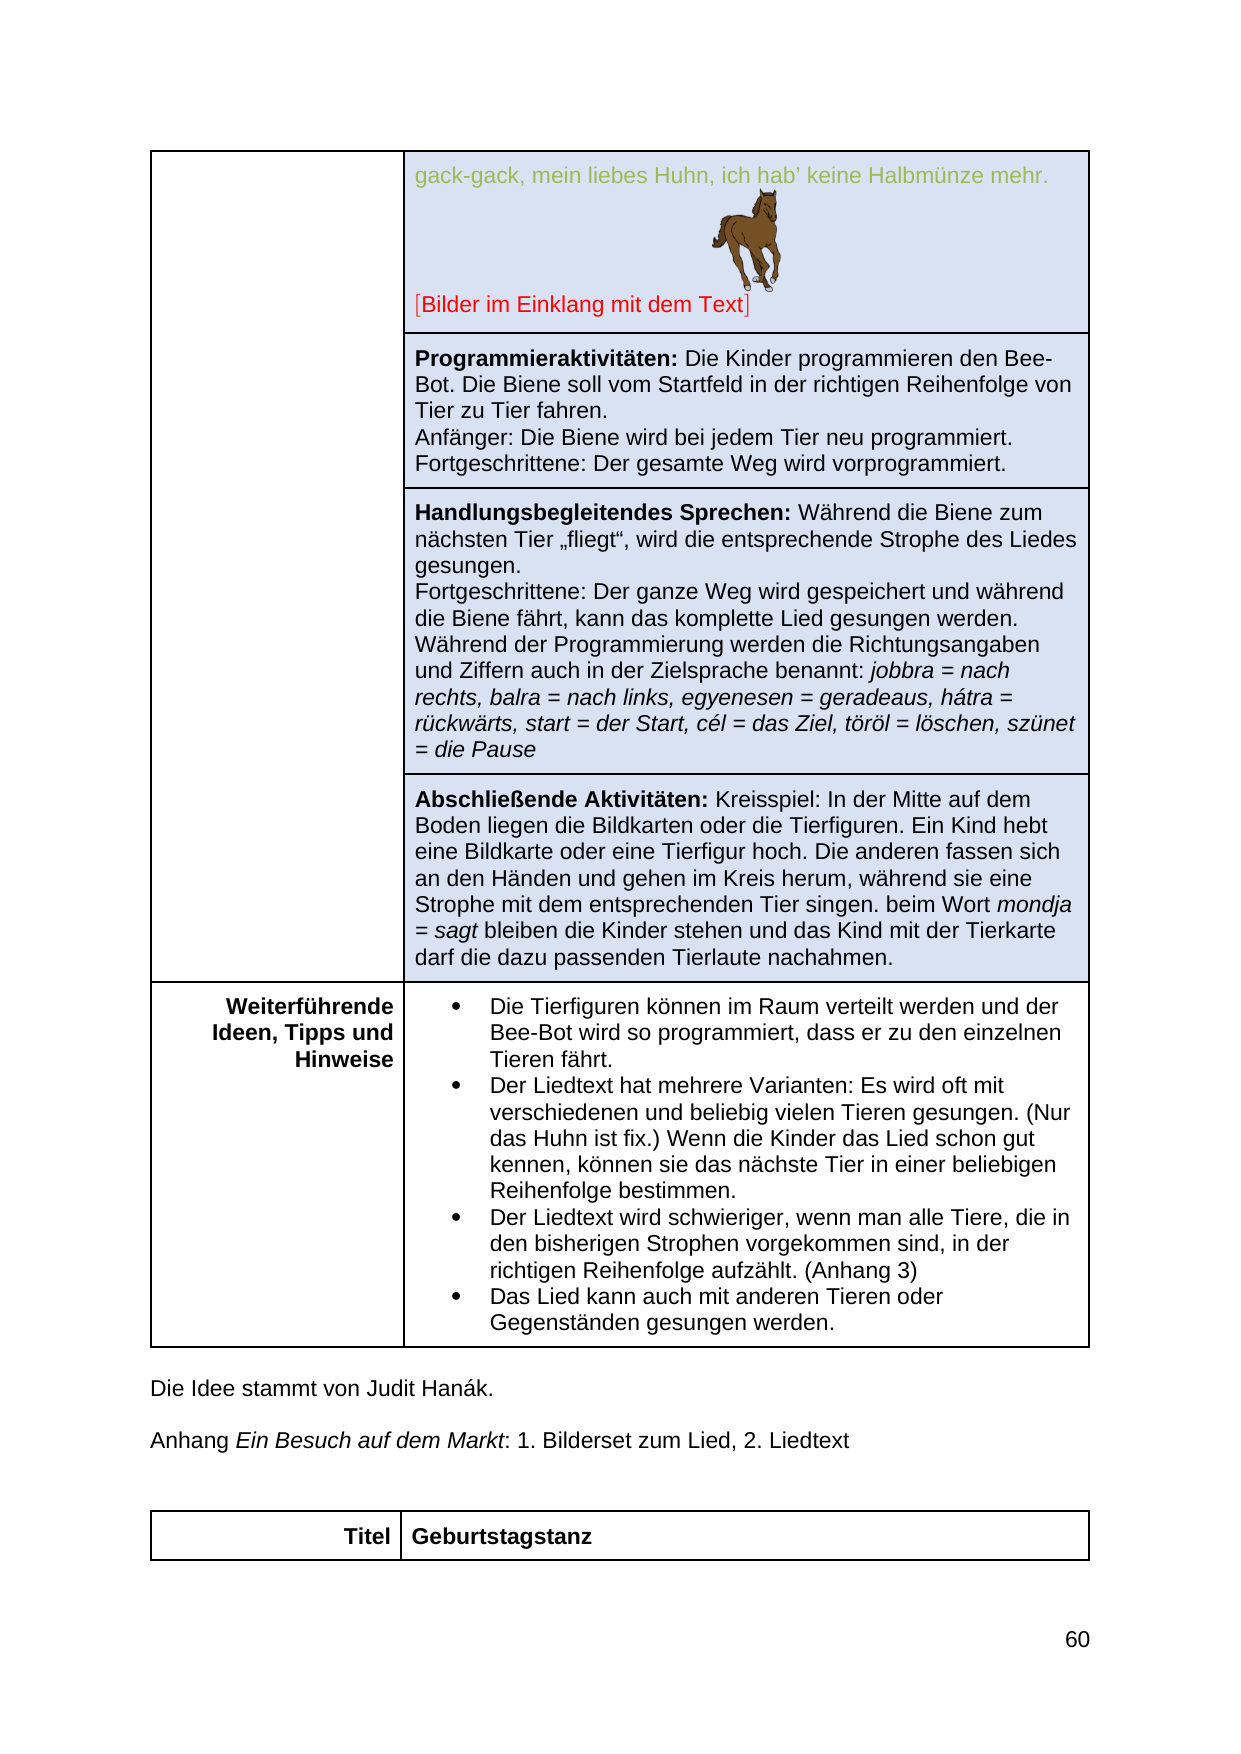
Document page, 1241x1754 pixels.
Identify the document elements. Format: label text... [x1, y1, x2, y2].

table_cell Abschließende Aktivitäten: Kreisspiel: In der Mitte auf dem Boden liegen die Bildkarten oder die Tierfiguren. Ein Kind hebt eine Bildkarte oder eine Tierfigur hoch. Die anderen fassen sich an den Händen und gehen im Kreis herum, während sie eine Strophe mit dem entsprechenden Tier singen. beim Wort mondja = sagt bleiben die Kinder stehen und das Kind mit der Tierkarte darf die dazu passenden Tierlaute nachahmen. [405, 775, 1088, 981]
table_cell Weiterführende Ideen, Tipps und Hinweise [152, 983, 403, 1346]
table_cell Die Tierfiguren können im Raum verteilt werden und der Bee-Bot wird so programmiert, dass er zu den einzelnen Tieren fährt. Der Liedtext hat mehrere Varianten: Es wird oft mit verschiedenen und beliebig vielen Tieren gesungen. (Nur das Huhn ist fix.) Wenn die Kinder das Lied schon gut kennen, können sie das nächste Tier in einer beliebigen Reihenfolge bestimmen. Der Liedtext wird schwieriger, wenn man alle Tiere, die in den bisherigen Strophen vorgekommen sind, in der richtigen Reihenfolge aufzählt. (Anhang 3) Das Lied kann auch mit anderen Tieren oder Gegenständen gesungen werden. [405, 983, 1088, 1346]
text Anhang Ein Besuch auf dem Markt: 1. Bilderset zum Lied, 2. Liedtext [150, 1427, 1090, 1453]
text Die Idee stammt von Judit Hanák. [150, 1374, 1090, 1401]
table_cell Handlungsbegleitendes Sprechen: Während die Biene zum nächsten Tier „fliegt“, wird die entsprechende Strophe des Liedes gesungen. Fortgeschrittene: Der ganze Weg wird gespeichert und während die Biene fährt, kann das komplette Lied gesungen werden. Während der Programmierung werden die Richtungsangaben und Ziffern auch in der Zielsprache benannt: jobbra = nach rechts, balra = nach links, egyenesen = geradeaus, hátra = rückwärts, start = der Start, cél = das Ziel, töröl = löschen, szünet = die Pause [405, 489, 1088, 773]
picture [712, 188, 781, 292]
table_header Titel [152, 1512, 400, 1559]
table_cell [152, 152, 403, 981]
table_header Geburtstagstanz [402, 1512, 1088, 1559]
table_cell Programmieraktivitäten: Die Kinder programmieren den Bee-Bot. Die Biene soll vom Startfeld in der richtigen Reihenfolge von Tier zu Tier fahren. Anfänger: Die Biene wird bei jedem Tier neu programmiert. Fortgeschrittene: Der gesamte Weg wird vorprogrammiert. [405, 334, 1088, 487]
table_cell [405, 152, 1088, 332]
